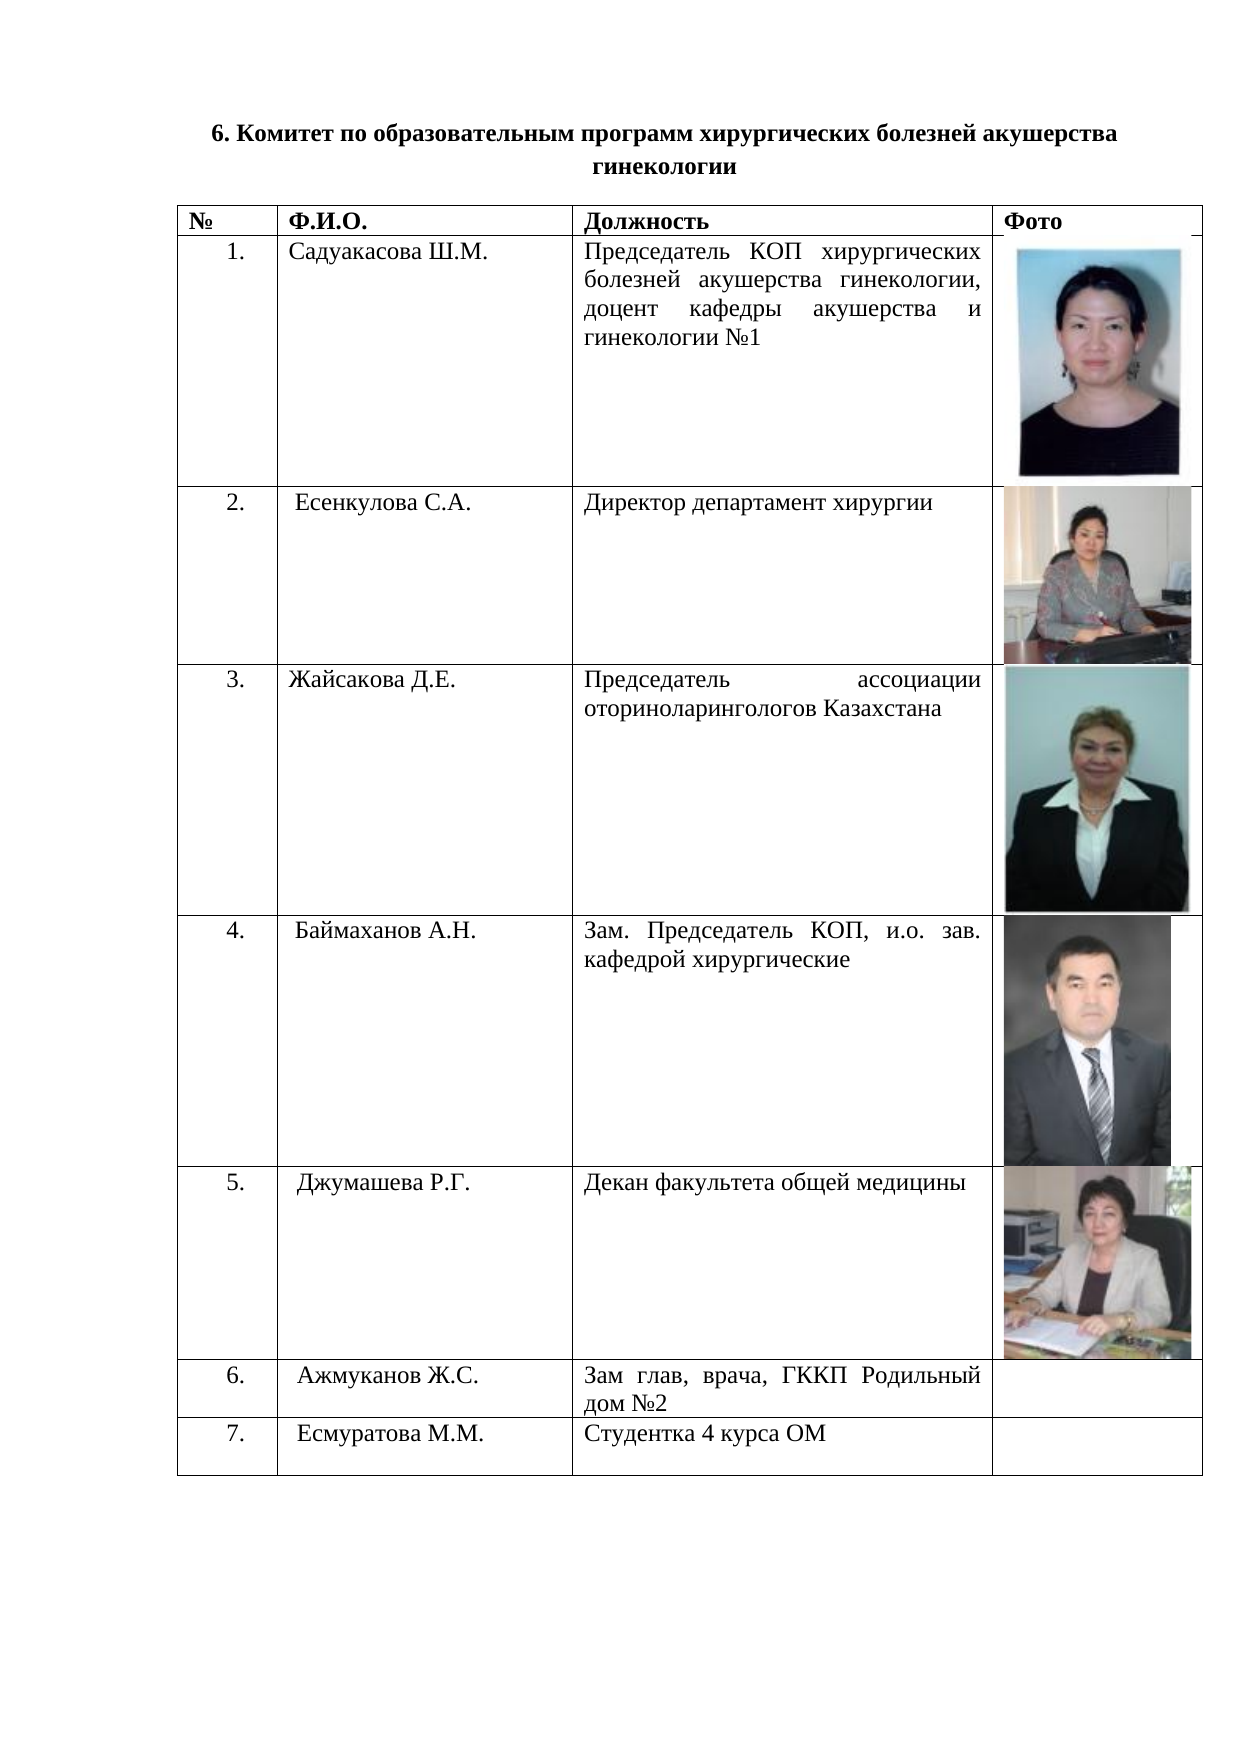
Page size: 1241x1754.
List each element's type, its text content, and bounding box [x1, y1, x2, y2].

table_cell Садуакасова Ш.М. [278, 236, 572, 486]
table_cell Зам глав, врача, ГККП Родильный дом №2 [573, 1360, 992, 1417]
table_cell Есенкулова С.А. [278, 487, 572, 663]
table_cell [1192, 487, 1202, 663]
table_cell [178, 236, 277, 486]
table_cell [993, 487, 1003, 663]
table_cell [1171, 916, 1202, 1166]
table_cell Декан факультета общей медицины [573, 1167, 992, 1359]
table_cell Есмуратова М.М. [278, 1418, 572, 1475]
table_cell [178, 1167, 277, 1359]
table_cell Студентка 4 курса ОМ [573, 1418, 992, 1475]
table_cell [1192, 665, 1202, 914]
table_header Фото [993, 206, 1202, 235]
picture [1003, 235, 1192, 1359]
table_cell [993, 665, 1003, 914]
table_header Ф.И.О. [278, 206, 572, 235]
table_cell [993, 1360, 1202, 1417]
table_cell Ажмуканов Ж.С. [278, 1360, 572, 1417]
table_cell [1192, 236, 1202, 486]
table_cell Директор департамент хирургии [573, 487, 992, 663]
table_cell Зам. Председатель КОП, и.о. зав. кафедрой хирургические [573, 916, 992, 1166]
table_cell Председатель ассоциации оториноларингологов Казахстана [573, 665, 992, 914]
table_cell [993, 1418, 1202, 1475]
table_cell [993, 916, 1003, 1166]
table_cell [993, 1167, 1003, 1359]
table_cell [178, 1360, 277, 1417]
table_cell [178, 1418, 277, 1475]
table_cell [1192, 1167, 1202, 1359]
table_header Должность [573, 206, 992, 235]
text 6. Комитет по образовательным программ хирургических болезней акушерства гинекологии [177, 118, 1152, 180]
table_cell [178, 916, 277, 1166]
table_cell Жайсакова Д.Е. [278, 665, 572, 914]
table_cell [178, 487, 277, 663]
table_header № [178, 206, 277, 235]
table_cell Председатель КОП хирургических болезней акушерства гинекологии, доцент кафедры акушерства и гинекологии №1 [573, 236, 992, 486]
table_cell Баймаханов А.Н. [278, 916, 572, 1166]
table_cell Джумашева Р.Г. [278, 1167, 572, 1359]
table_cell [993, 236, 1003, 486]
table_cell [178, 665, 277, 914]
